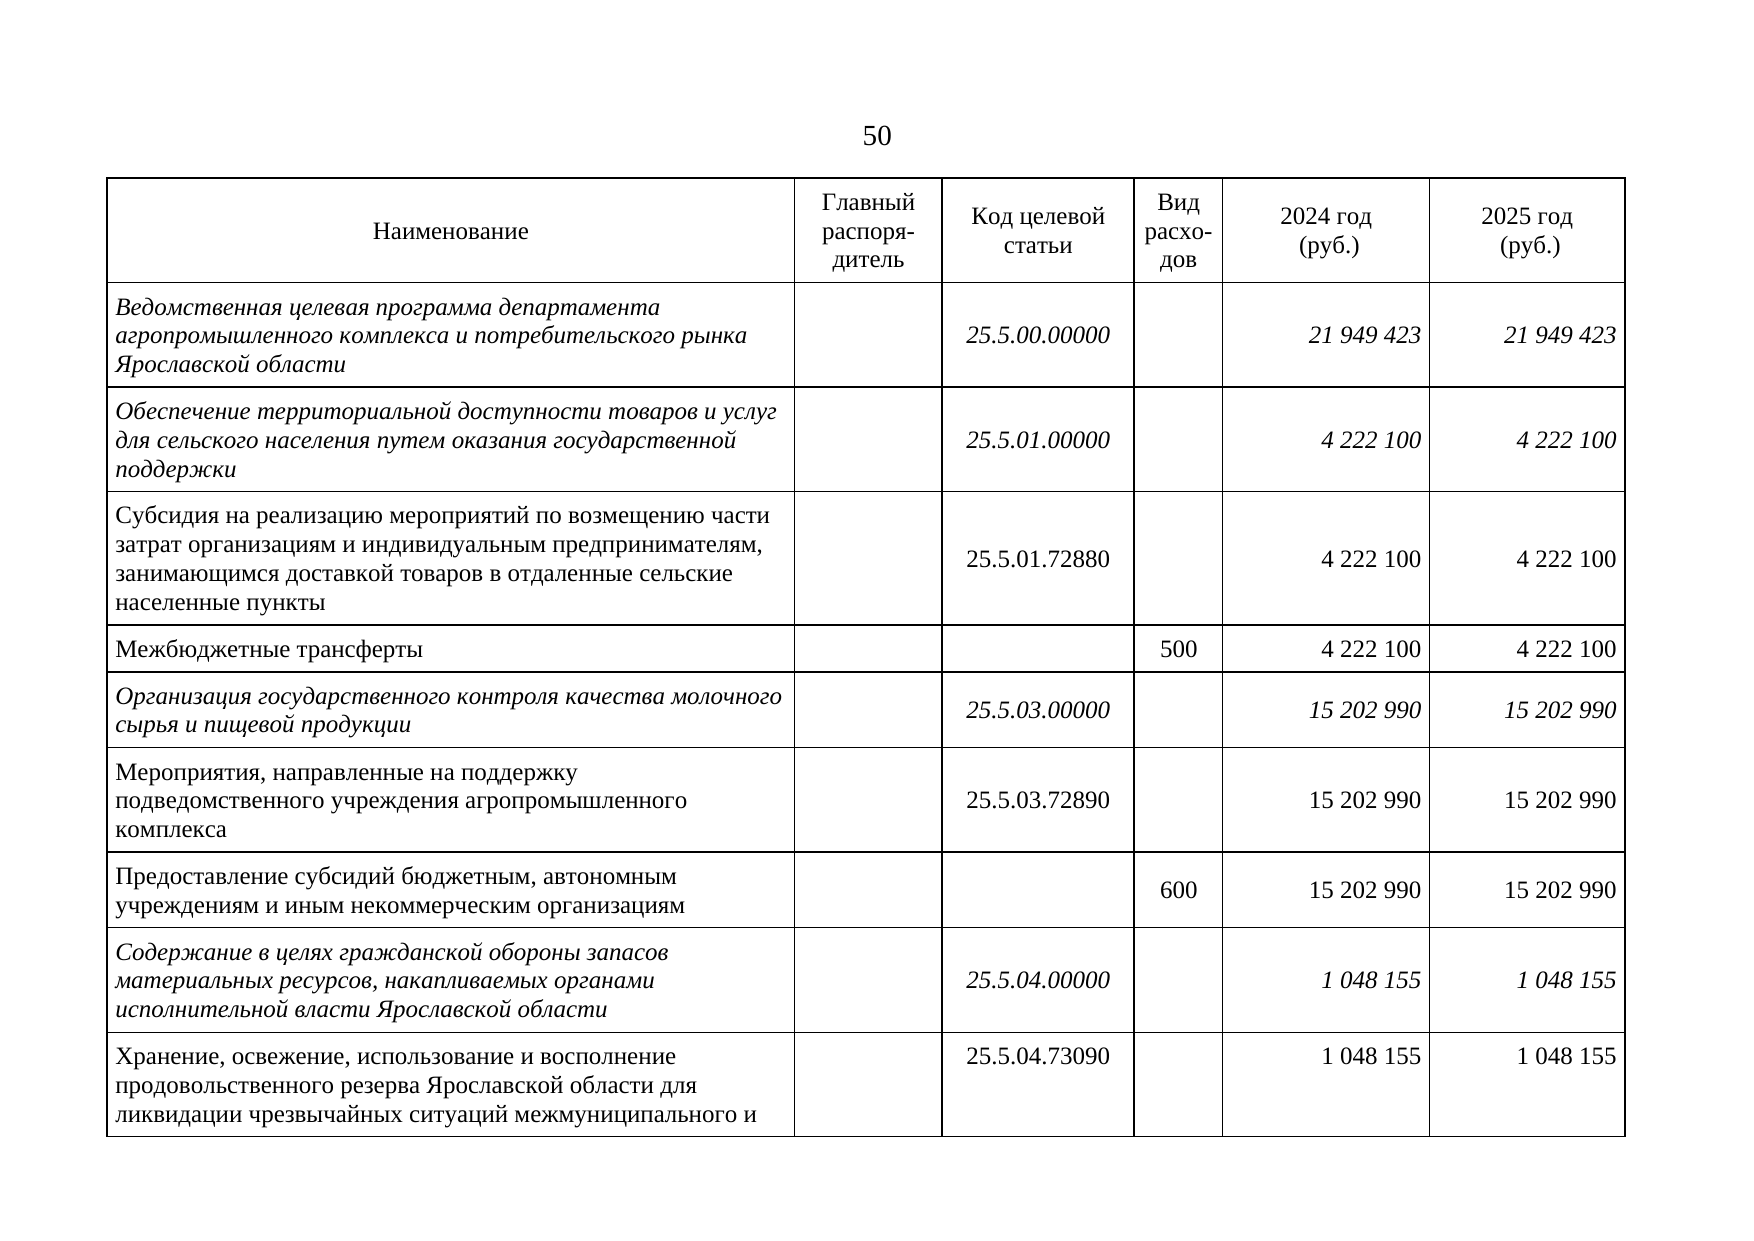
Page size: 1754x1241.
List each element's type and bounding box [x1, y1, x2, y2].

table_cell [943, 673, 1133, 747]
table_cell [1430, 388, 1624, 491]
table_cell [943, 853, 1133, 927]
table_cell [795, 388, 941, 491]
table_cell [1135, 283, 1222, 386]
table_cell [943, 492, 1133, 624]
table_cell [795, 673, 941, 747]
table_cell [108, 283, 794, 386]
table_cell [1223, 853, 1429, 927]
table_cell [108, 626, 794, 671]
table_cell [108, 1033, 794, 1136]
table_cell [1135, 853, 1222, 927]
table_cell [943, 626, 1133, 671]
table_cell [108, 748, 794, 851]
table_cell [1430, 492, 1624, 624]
table_header [795, 179, 941, 282]
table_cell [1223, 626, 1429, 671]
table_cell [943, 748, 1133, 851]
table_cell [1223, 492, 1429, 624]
table_header [1135, 179, 1222, 282]
table_header [108, 179, 794, 282]
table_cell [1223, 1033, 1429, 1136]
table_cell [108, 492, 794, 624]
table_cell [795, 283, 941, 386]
table_header [1430, 179, 1624, 282]
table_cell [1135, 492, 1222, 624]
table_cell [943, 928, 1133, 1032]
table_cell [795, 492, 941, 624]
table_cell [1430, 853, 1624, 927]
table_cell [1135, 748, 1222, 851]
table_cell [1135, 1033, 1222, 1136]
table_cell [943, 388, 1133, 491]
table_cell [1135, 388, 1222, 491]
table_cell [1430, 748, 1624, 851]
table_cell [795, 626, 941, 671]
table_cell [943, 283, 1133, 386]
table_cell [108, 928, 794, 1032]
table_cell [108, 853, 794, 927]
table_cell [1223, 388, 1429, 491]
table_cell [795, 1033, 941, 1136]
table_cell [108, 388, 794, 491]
table_header [943, 179, 1133, 282]
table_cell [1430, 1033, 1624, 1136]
table_header [1223, 179, 1429, 282]
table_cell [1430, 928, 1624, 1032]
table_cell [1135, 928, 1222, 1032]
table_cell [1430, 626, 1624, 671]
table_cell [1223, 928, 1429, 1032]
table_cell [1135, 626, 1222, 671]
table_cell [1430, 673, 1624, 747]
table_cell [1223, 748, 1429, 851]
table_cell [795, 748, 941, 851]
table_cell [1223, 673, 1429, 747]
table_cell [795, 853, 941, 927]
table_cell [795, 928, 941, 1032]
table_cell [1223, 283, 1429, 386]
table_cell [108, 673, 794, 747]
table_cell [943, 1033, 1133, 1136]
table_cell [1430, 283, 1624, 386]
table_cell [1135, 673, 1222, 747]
